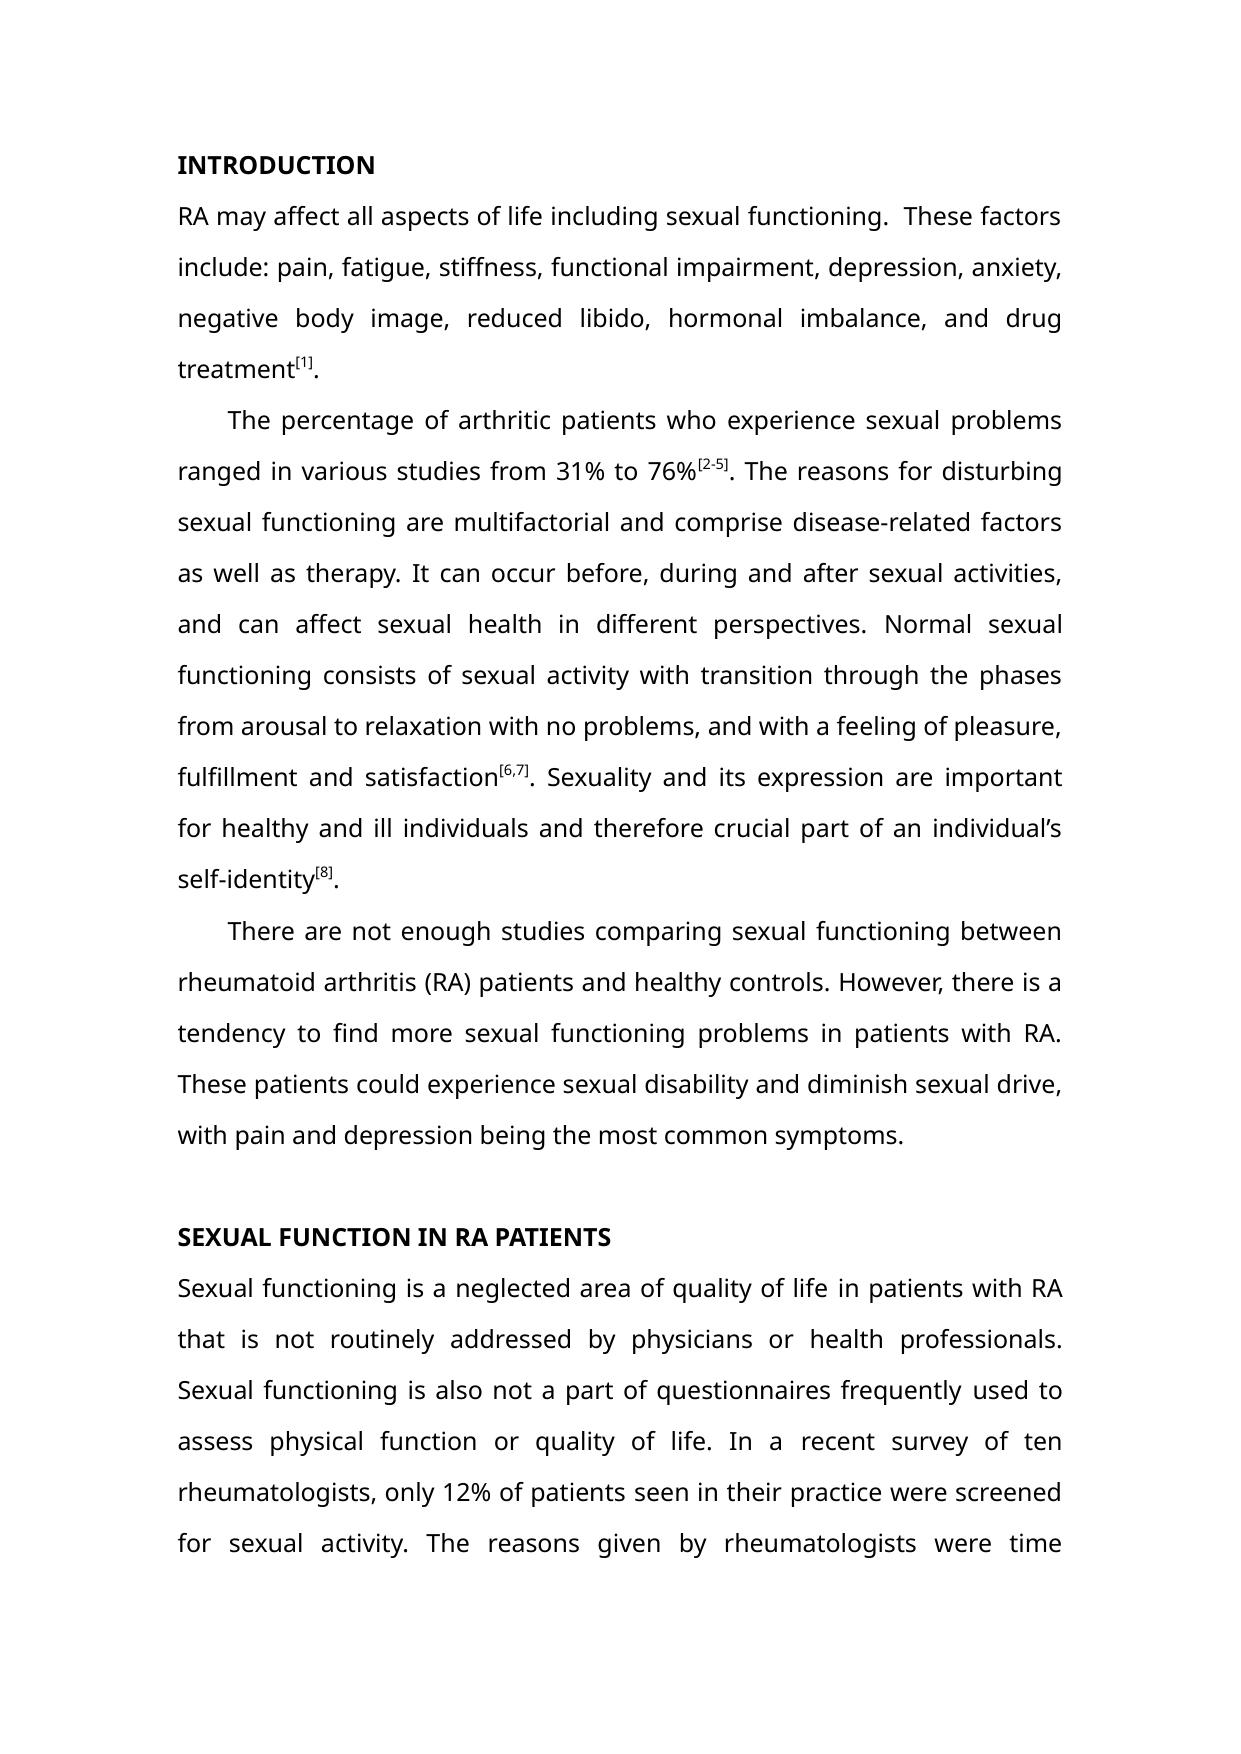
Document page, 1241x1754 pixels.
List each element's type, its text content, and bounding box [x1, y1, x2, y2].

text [177, 1271, 1063, 1560]
text The percentage of arthritic patients who experience sexual problems ranged in various studies from 31% to 76%[2-5]. The reasons for disturbing sexual functioning are multifactorial and comprise disease-related factors as well as therapy. It can occur before, during and after sexual activities, and can affect sexual health in different perspectives. Normal sexual functioning consists of sexual activity with transition through the phases from arousal to relaxation with no problems, and with a feeling of pleasure, fulfillment and satisfaction[6,7]. Sexuality and its expression are important for healthy and ill individuals and therefore crucial part of an individual’s self-identity[8]. [177, 403, 1063, 896]
text SEXUAL FUNCTION IN RA PATIENTS [177, 1219, 1063, 1253]
text There are not enough studies comparing sexual functioning between rheumatoid arthritis (RA) patients and healthy controls. However, there is a tendency to find more sexual functioning problems in patients with RA. These patients could experience sexual disability and diminish sexual drive, with pain and depression being the most common symptoms. [177, 913, 1063, 1151]
text INTRODUCTION [177, 148, 1063, 182]
text RA may affect all aspects of life including sexual functioning. These factors include: pain, fatigue, stiffness, functional impairment, depression, anxiety, negative body image, reduced libido, hormonal imbalance, and drug treatment[1]. [177, 199, 1063, 386]
